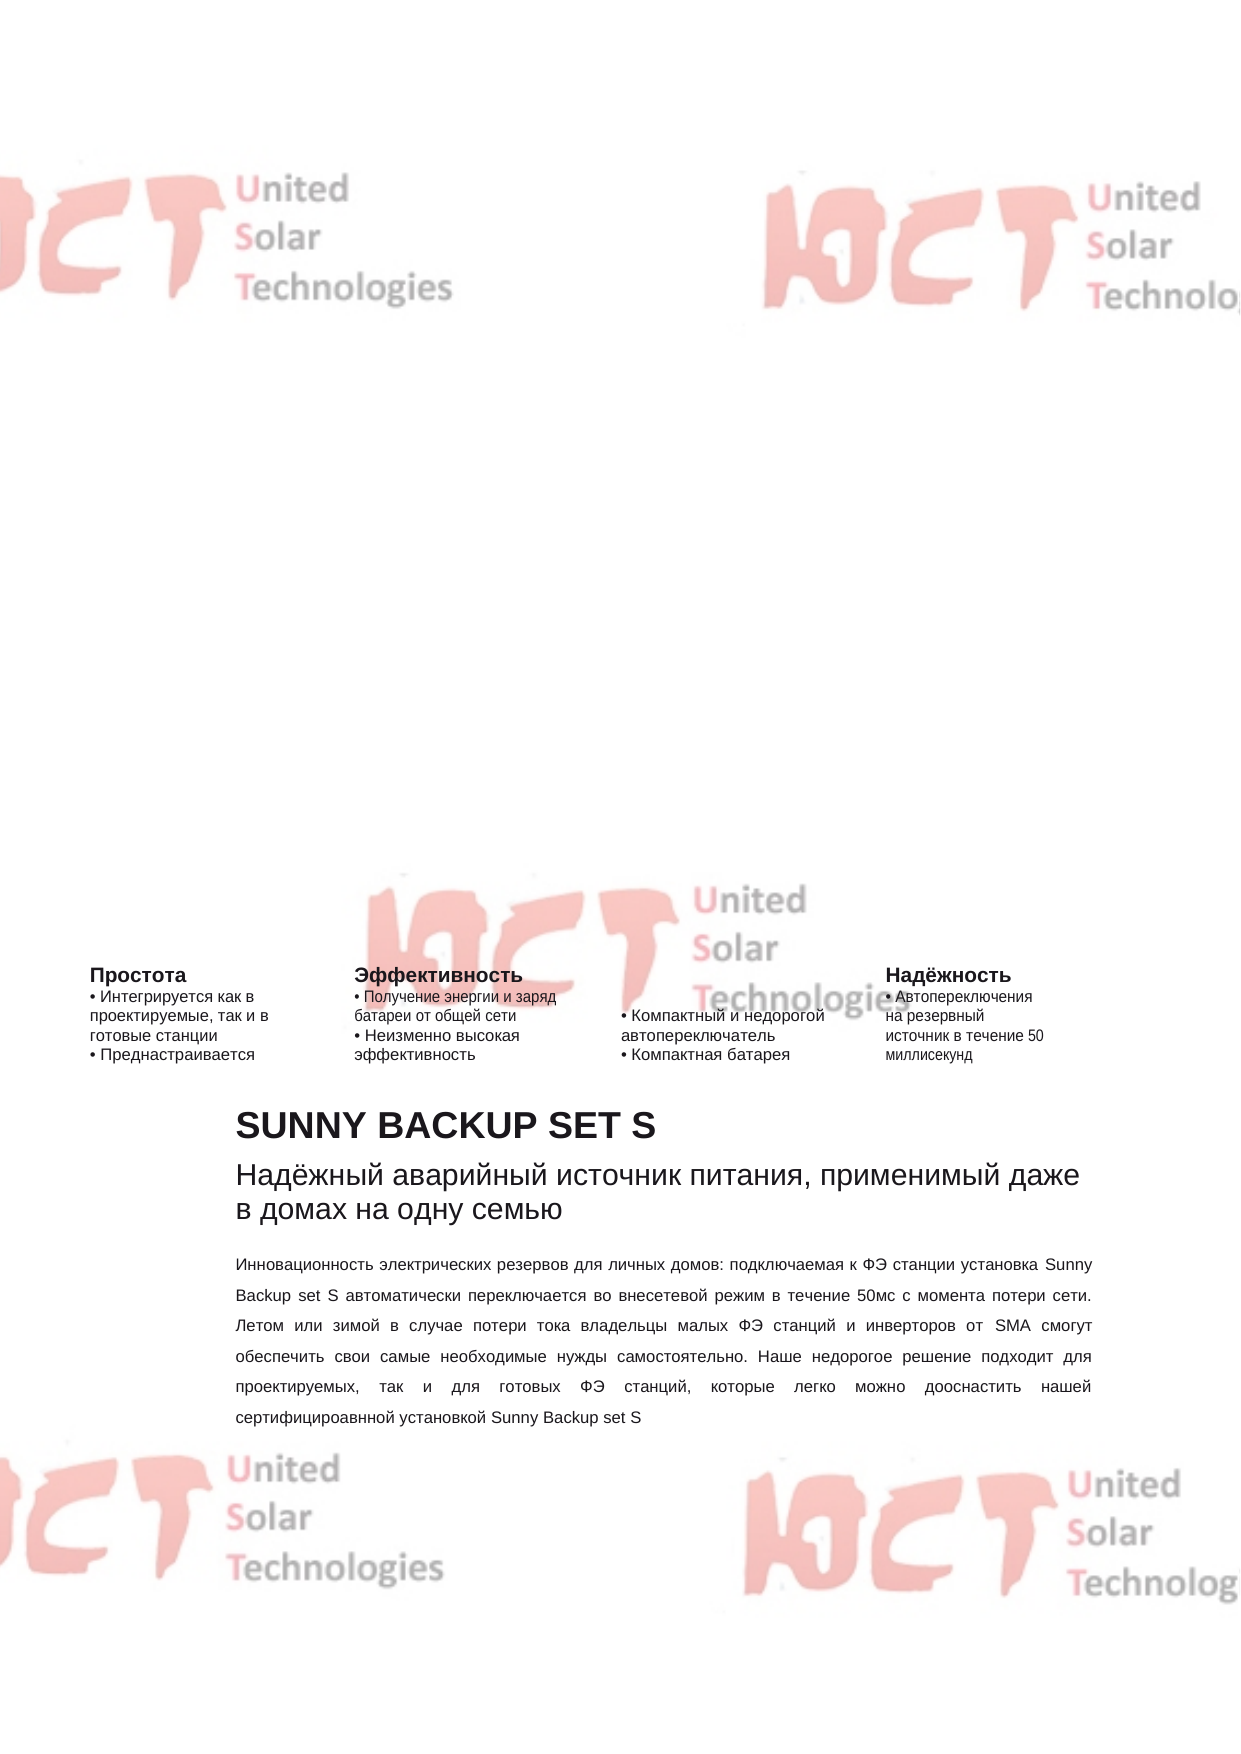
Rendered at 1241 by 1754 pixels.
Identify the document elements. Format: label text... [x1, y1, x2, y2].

text SUNNY BACKUP SET S [235, 1103, 1092, 1146]
text Надёжный аварийный источник питания, применимый даже в домах на одну семью [235, 1156, 1092, 1226]
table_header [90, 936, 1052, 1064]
picture [0, 0, 1241, 1754]
text Инновационность электрических резервов для личных домов: подключаемая к ФЭ станции установка Sunnу Backup set S автоматически переключается во внесетевой режим в течение 50мс с момента потери сети. Летом или зимой в случае потери тока владельцы малых ФЭ станций и инверторов от SMA смогут обеспечить свои самые необходимые нужды самостоятельно. Наше недорогое решение подходит для проектируемых, так и для готовых ФЭ станций, которые легко можно дооснастить нашей сертифицироавнной установкой Sunnу Backup set S [235, 1255, 1092, 1427]
